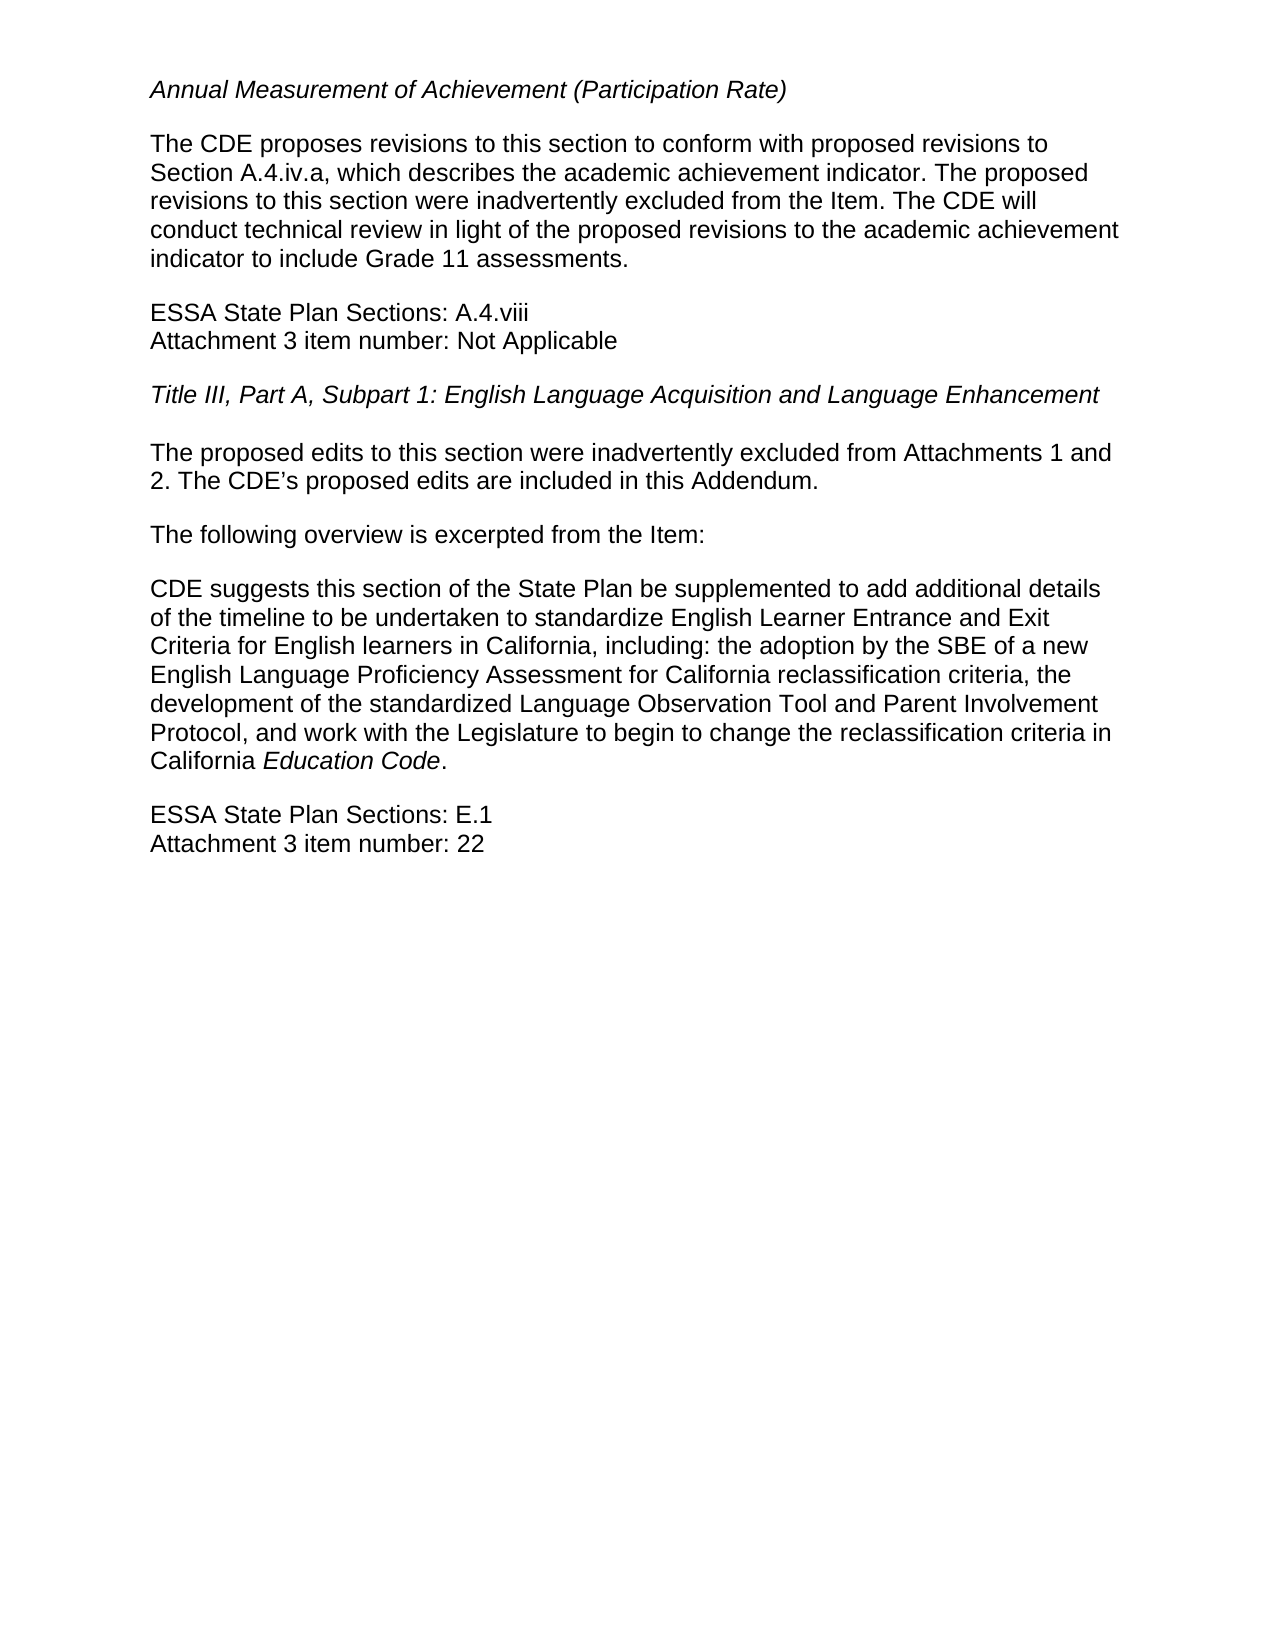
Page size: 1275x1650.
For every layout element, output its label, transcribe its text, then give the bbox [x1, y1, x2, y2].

text ESSA State Plan Sections: E.1 [150, 800, 1125, 829]
text Attachment 3 item number: 22Proposed Revisions to California’s Consolidated State Plan [150, 829, 1125, 857]
text CDE suggests this section of the State Plan be supplemented to add additional details of the timeline to be undertaken to standardize English Learner Entrance and Exit Criteria for English learners in California, including: the adoption by the SBE of a new English Language Proficiency Assessment for California reclassification criteria, the development of the standardized Language Observation Tool and Parent Involvement Protocol, and work with the Legislature to begin to change the reclassification criteria in California Education Code. [150, 574, 1125, 775]
text The CDE proposes revisions to this section to conform with proposed revisions to Section A.4.iv.a, which describes the academic achievement indicator. The proposed revisions to this section were inadvertently excluded from the Item. The CDE will conduct technical review in light of the proposed revisions to the academic achievement indicator to include Grade 11 assessments. [150, 129, 1125, 272]
text ESSA State Plan Sections: A.4.viii [150, 297, 1125, 326]
text Attachment 3 item number: Not Applicable [150, 326, 1125, 355]
text The proposed edits to this section were inadvertently excluded from Attachments 1 and 2. The CDE’s proposed edits are included in this Addendum. [150, 437, 1125, 495]
subtitle Annual Measurement of Achievement (Participation Rate) [150, 75, 1125, 104]
text The following overview is excerpted from the Item: [150, 520, 1125, 549]
subtitle Title III, Part A, Subpart 1: English Language Acquisition and Language Enhancement [150, 380, 1125, 409]
